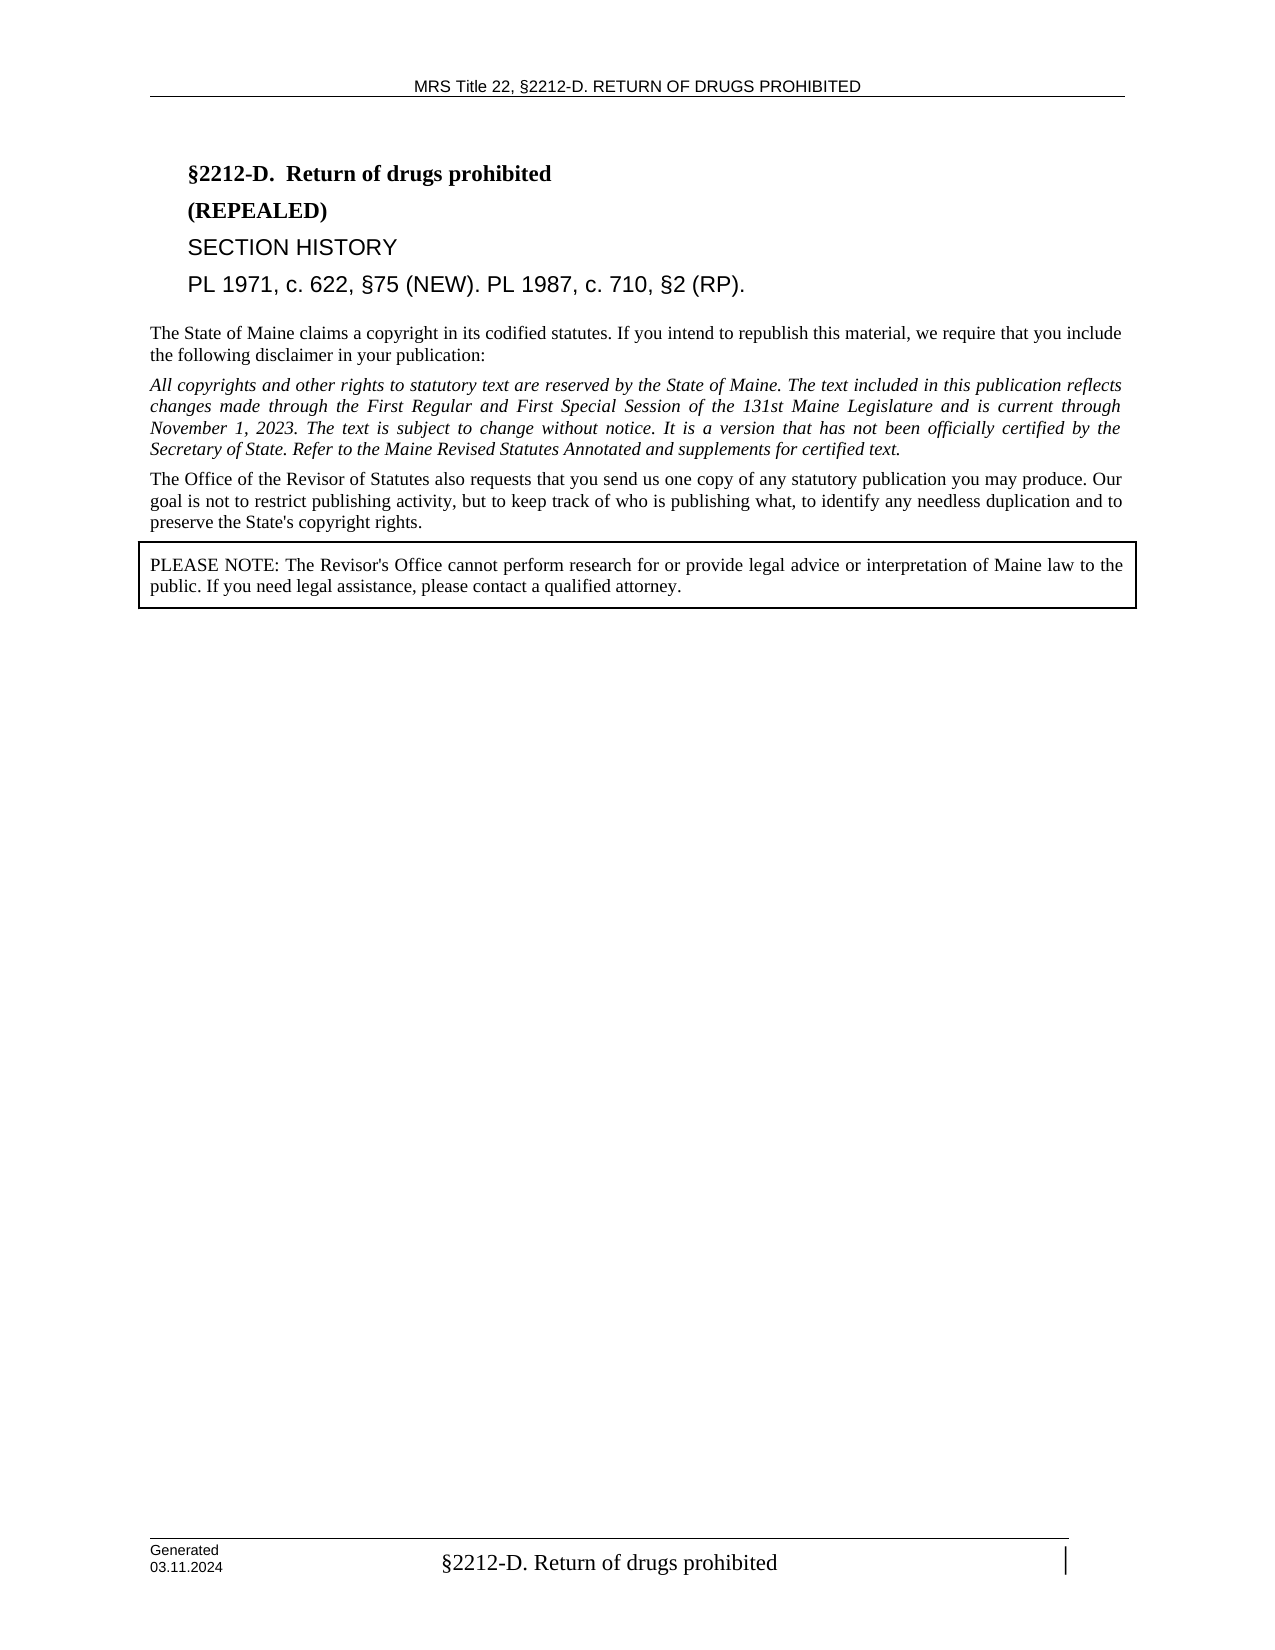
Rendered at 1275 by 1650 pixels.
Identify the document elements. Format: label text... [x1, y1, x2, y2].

text The Office of the Revisor of Statutes also requests that you send us one copy of any statutory publication you may produce. Our goal is not to restrict publishing activity, but to keep track of who is publishing what, to identify any needless duplication and to preserve the State's copyright rights. [150, 468, 1125, 533]
text PLEASE NOTE: The Revisor's Office cannot perform research for or provide legal advice or interpretation of Maine law to the public. If you need legal assistance, please contact a qualified attorney. [140, 543, 1135, 607]
text (REPEALED) [187, 197, 1125, 223]
text All copyrights and other rights to statutory text are reserved by the State of Maine. The text included in this publication reflects changes made through the First Regular and First Special Session of the 131st Maine Legislature and is current through November 1, 2023 . The text is subject to change without notice. It is a version that has not been officially certified by the Secretary of State. Refer to the Maine Revised Statutes Annotated and supplements for certified text. [150, 373, 1125, 460]
text PL 1971, c. 622, §75 (NEW). PL 1987, c. 710, §2 (RP). [187, 271, 1125, 297]
text The State of Maine claims a copyright in its codified statutes. If you intend to republish this material, we require that you include the following disclaimer in your publication: [150, 322, 1125, 365]
text SECTION HISTORY [187, 234, 1125, 260]
text §2212-D. Return of drugs prohibited [187, 160, 1125, 187]
